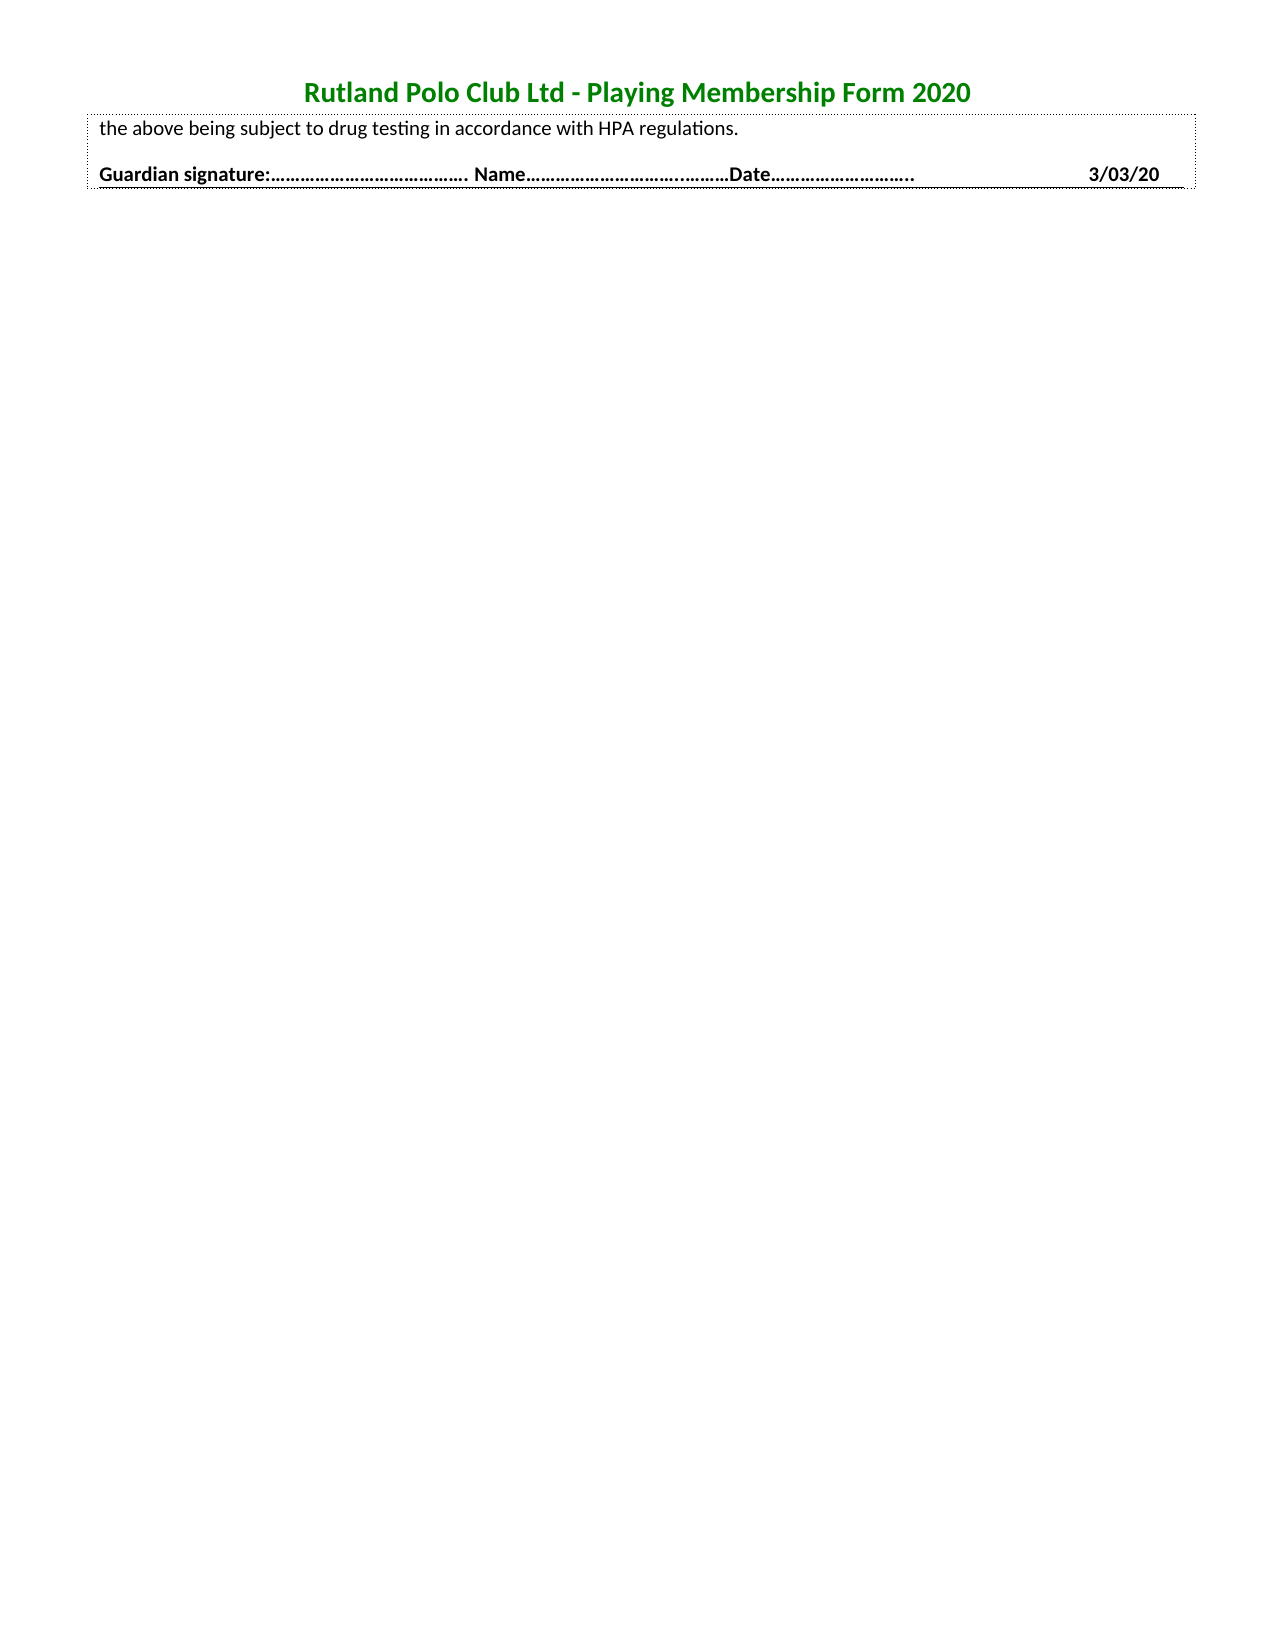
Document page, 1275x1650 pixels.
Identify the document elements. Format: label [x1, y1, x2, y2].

table_cell [88, 114, 1195, 188]
